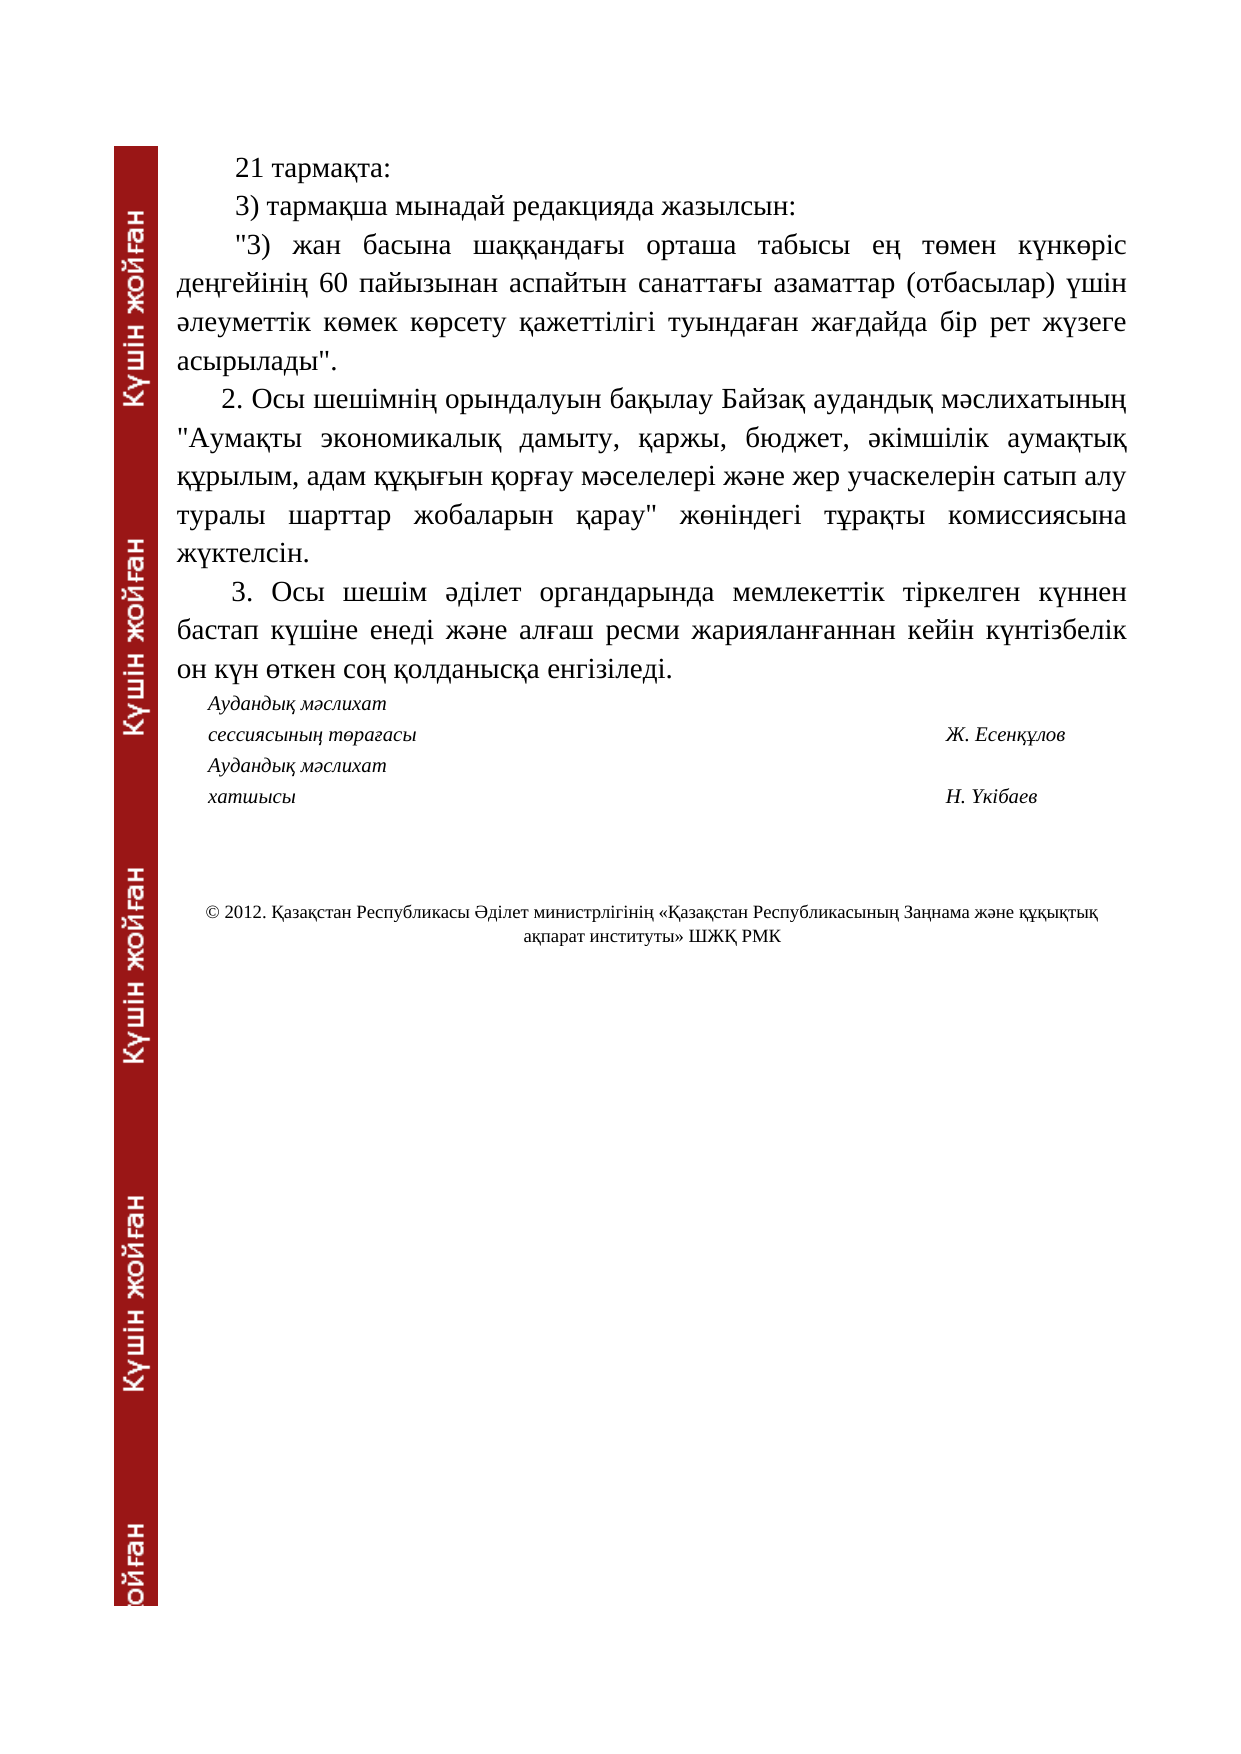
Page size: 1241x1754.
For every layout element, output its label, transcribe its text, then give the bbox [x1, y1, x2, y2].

picture [114, 814, 158, 901]
table_header Аудандық мәслихат [101, 690, 1240, 721]
table_cell сессиясының төрағасы [101, 721, 939, 752]
picture [114, 569, 158, 574]
picture [114, 146, 158, 150]
text 3) тармақша мынадай редакцияда жазылсын: [112, 188, 1128, 222]
text 21 тармақта: [112, 150, 1128, 183]
text 2. Осы шешімнің орындалуын бақылау Байзақ аудандық мәслихатының "Аумақты экономикалық дамыту, қаржы, бюджет, әкімшілік аумақтық құрылым, адам құқығын қорғау мәселелері және жер учаскелерін сатып алу туралы шарттар жобаларын қарау" жөніндегі тұрақты комиссиясына жүктелсін. [112, 381, 1128, 569]
picture [114, 947, 158, 1606]
table_cell Ж. Есенқұлов [939, 721, 1240, 752]
picture [114, 684, 158, 690]
table_cell Аудандық мәслихат [101, 752, 1240, 783]
picture [114, 222, 158, 227]
table_cell хатшысы [101, 783, 939, 814]
table_cell Н. Үкібаев [939, 783, 1240, 814]
text © 2012. Қазақстан Республикасы Әділет министрлігінің «Қазақстан Республикасының Заңнама және құқықтық ақпарат институты» ШЖҚ РМК [112, 901, 1128, 947]
picture [114, 183, 158, 188]
text 3. Осы шешім әділет органдарында мемлекеттік тіркелген күннен бастап күшіне енеді және алғаш ресми жарияланғаннан кейін күнтізбелік он күн өткен соң қолданысқа енгізіледі. [112, 574, 1128, 684]
text "3) жан басына шаққандағы орташа табысы ең төмен күнкөріс деңгейінің 60 пайызынан аспайтын санаттағы азаматтар (отбасылар) үшін әлеуметтік көмек көрсету қажеттілігі туындаған жағдайда бір рет жүзеге асырылады". [112, 227, 1128, 376]
picture [114, 376, 158, 381]
